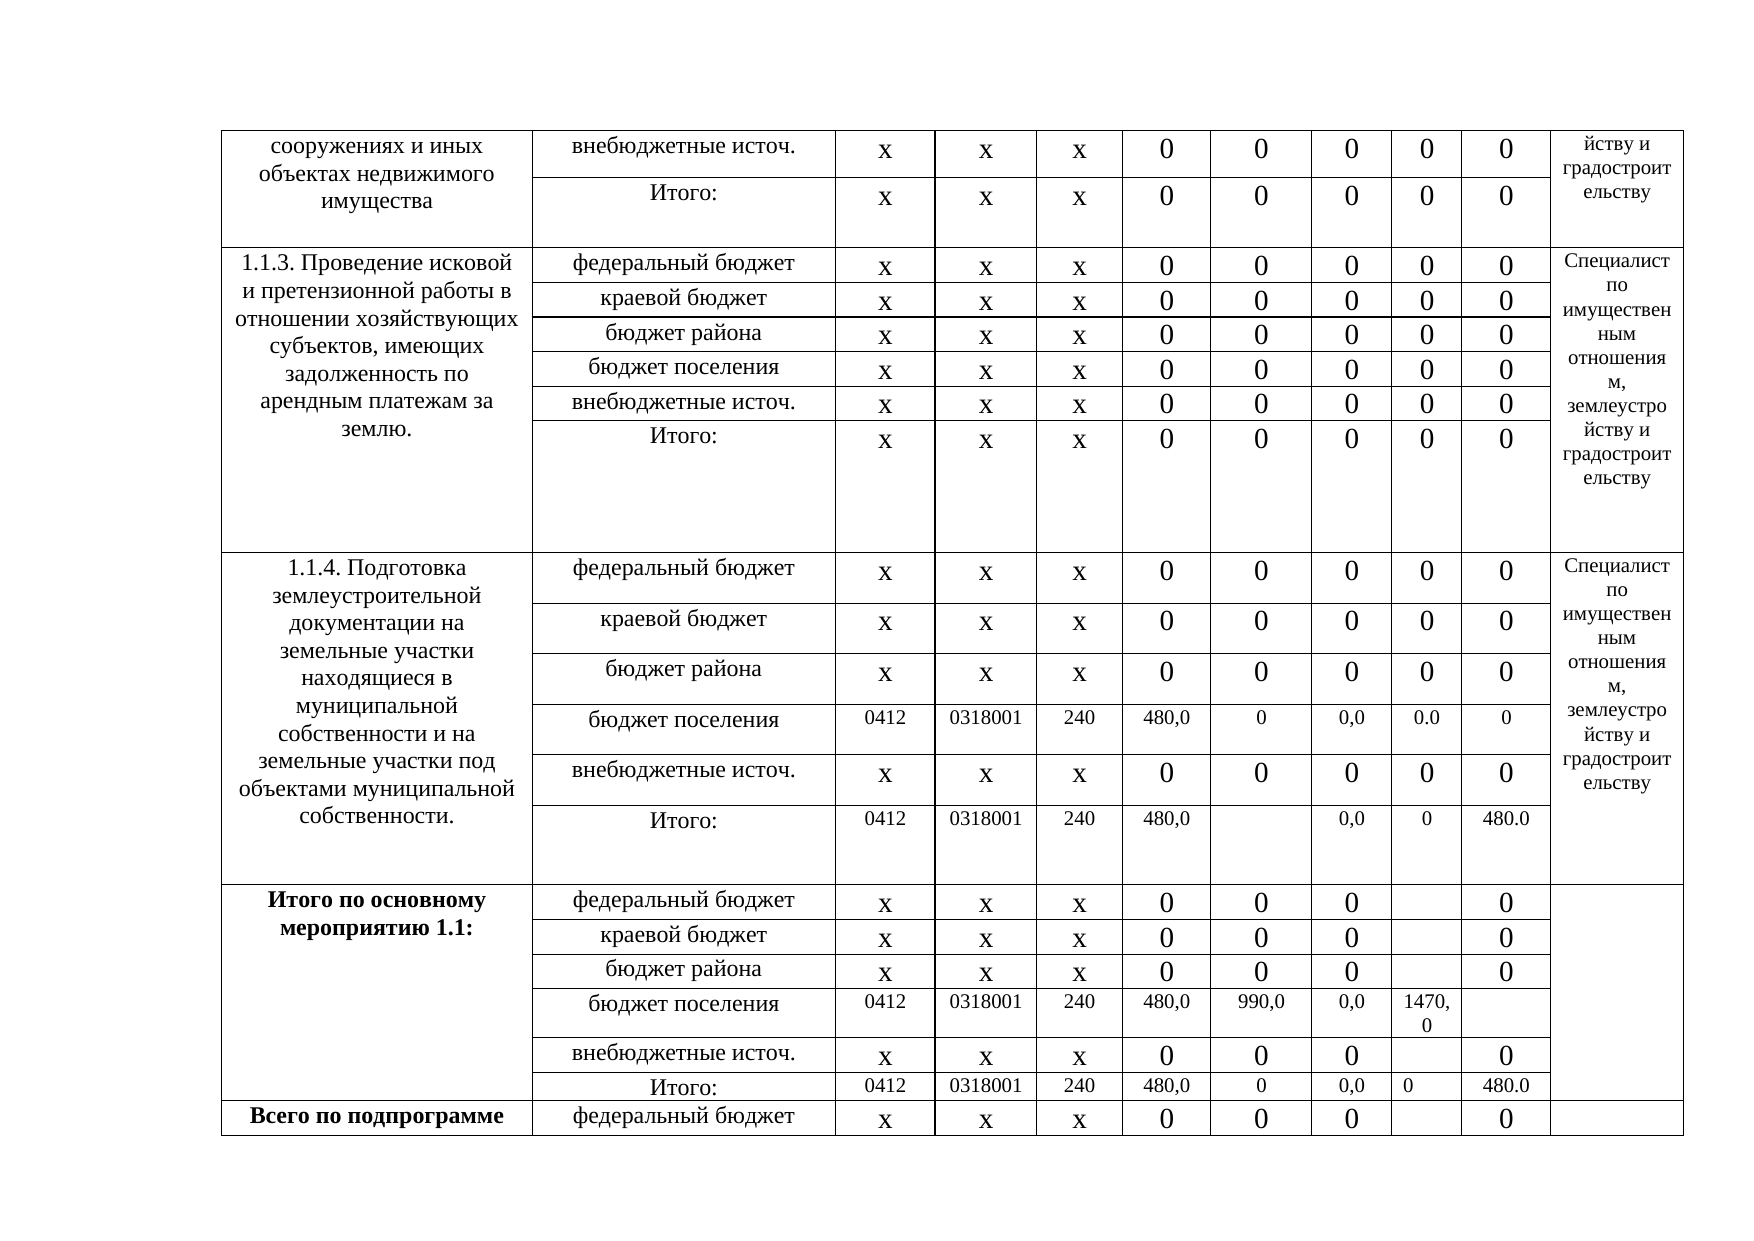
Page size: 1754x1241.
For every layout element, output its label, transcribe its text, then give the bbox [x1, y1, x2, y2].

table_cell х [1037, 955, 1122, 988]
table_cell х [1037, 1038, 1122, 1072]
table_cell 0,0 [1312, 1073, 1391, 1100]
table_cell х [936, 755, 1036, 804]
table_cell х [1037, 318, 1122, 351]
table_cell [1392, 920, 1461, 953]
table_cell х [836, 352, 934, 386]
table_cell х [836, 654, 934, 703]
table_cell 0 [1312, 885, 1391, 919]
table_cell 0 [1312, 131, 1391, 177]
table_cell 0 [1211, 131, 1311, 177]
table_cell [222, 1101, 532, 1135]
table_cell 240 [1037, 705, 1122, 754]
table_cell 240 [1037, 806, 1122, 884]
table_cell 0 [1312, 318, 1391, 351]
table_cell федеральный бюджет [533, 885, 835, 919]
table_cell х [1037, 755, 1122, 804]
table_cell бюджет поселения [533, 352, 835, 386]
table_cell [1551, 885, 1683, 1100]
table_cell 1.1.4. Подготовка землеустроительной документации на земельные участки находящиеся в муниципальной собственности и на земельные участки под объектами муниципальной собственности. [222, 553, 532, 884]
table_cell 0 [1462, 248, 1550, 282]
table_cell 0 [1392, 352, 1461, 386]
table_cell [1392, 885, 1461, 919]
table_cell х [1037, 387, 1122, 420]
table_cell 0 [1392, 755, 1461, 804]
table_cell 990,0 [1211, 989, 1311, 1037]
table_cell 0 [1312, 178, 1391, 247]
table_cell 1470,0 [1392, 989, 1461, 1037]
table_cell 0 [1123, 955, 1210, 988]
table_cell внебюджетные источ. [533, 755, 835, 804]
table_cell х [1037, 920, 1122, 953]
table_cell 0 [1123, 387, 1210, 420]
table_cell [1392, 1038, 1461, 1072]
table_cell 0.0 [1392, 705, 1461, 754]
table_cell 0 [1392, 178, 1461, 247]
table_cell 0 [1211, 283, 1311, 316]
table_cell х [936, 248, 1036, 282]
table_cell краевой бюджет [533, 604, 835, 653]
table_cell 0 [1312, 248, 1391, 282]
table_cell 480,0 [1123, 806, 1210, 884]
table_cell 0 [1462, 553, 1550, 602]
table_cell 480.0 [1462, 1073, 1550, 1100]
table_cell 0 [1312, 604, 1391, 653]
table_cell 0 [1462, 885, 1550, 919]
table_cell х [936, 955, 1036, 988]
table_cell 0 [1312, 1038, 1391, 1072]
table_cell 0 [1462, 1101, 1550, 1135]
table_cell Итого: [533, 806, 835, 884]
table_cell 0412 [836, 1073, 934, 1100]
table_cell 0 [1392, 318, 1461, 351]
table_cell федеральный бюджет [533, 1101, 835, 1135]
table_cell х [1037, 1101, 1122, 1135]
table_cell бюджет района [533, 654, 835, 703]
table_cell 0 [1462, 755, 1550, 804]
table_cell х [1037, 248, 1122, 282]
table_cell х [936, 654, 1036, 703]
table_cell 0318001 [936, 705, 1036, 754]
table_cell 0 [1462, 178, 1550, 247]
table_cell бюджет района [533, 318, 835, 351]
table_cell х [1037, 553, 1122, 602]
table_cell 480,0 [1123, 989, 1210, 1037]
table_cell 1.1.3. Проведение исковой и претензионной работы в отношении хозяйствующих субъектов, имеющих задолженность по арендным платежам за землю. [222, 248, 532, 552]
table_cell х [836, 885, 934, 919]
table_cell х [1037, 283, 1122, 316]
table_cell 0 [1123, 1101, 1210, 1135]
table_cell 0 [1211, 178, 1311, 247]
table_cell х [836, 387, 934, 420]
table_cell 480,0 [1123, 1073, 1210, 1100]
table_cell 0 [1211, 1073, 1311, 1100]
table_cell х [936, 1038, 1036, 1072]
table_cell Специалист по имущественным отношениям, землеустройству и градостроительству [1551, 553, 1683, 884]
table_cell х [836, 131, 934, 177]
table_cell 0,0 [1312, 989, 1391, 1037]
table_cell 0 [1123, 352, 1210, 386]
table_cell [1392, 1101, 1461, 1135]
table_cell х [936, 920, 1036, 953]
table_cell 0 [1211, 387, 1311, 420]
table_cell 0 [1123, 421, 1210, 552]
table_cell 0,0 [1312, 705, 1391, 754]
table_cell 0 [1123, 283, 1210, 316]
table_cell 0 [1462, 131, 1550, 177]
table_cell 0 [1462, 421, 1550, 552]
table_cell 0 [1312, 955, 1391, 988]
table_cell 0 [1312, 421, 1391, 552]
table_cell 0 [1123, 553, 1210, 602]
table_cell 0 [1462, 1038, 1550, 1072]
table_cell 0 [1392, 604, 1461, 653]
table_cell х [836, 318, 934, 351]
table_cell внебюджетные источ. [533, 1038, 835, 1072]
table_cell х [936, 387, 1036, 420]
table_cell [1211, 806, 1311, 884]
table_cell х [836, 283, 934, 316]
table_cell 0 [1462, 387, 1550, 420]
table_cell 0 [1123, 920, 1210, 953]
table_cell федеральный бюджет [533, 553, 835, 602]
table_cell х [936, 318, 1036, 351]
table_cell 0 [1312, 920, 1391, 953]
table_cell 0 [1211, 352, 1311, 386]
table_cell 0318001 [936, 806, 1036, 884]
table_cell х [936, 1101, 1036, 1135]
table_cell х [836, 955, 934, 988]
table_cell 0 [1462, 920, 1550, 953]
table_cell 0 [1392, 1073, 1461, 1100]
table_cell х [936, 885, 1036, 919]
table_cell х [836, 178, 934, 247]
table_cell федеральный бюджет [533, 248, 835, 282]
table_cell 0 [1211, 248, 1311, 282]
table_cell 0 [1392, 553, 1461, 602]
table_cell х [1037, 885, 1122, 919]
table_cell 0 [1123, 885, 1210, 919]
table_cell 0 [1211, 920, 1311, 953]
table_cell Итого: [533, 421, 835, 552]
table_cell 0 [1211, 755, 1311, 804]
table_cell х [1037, 604, 1122, 653]
table_cell 0 [1392, 248, 1461, 282]
table_cell 0 [1312, 654, 1391, 703]
table_cell 0 [1392, 654, 1461, 703]
table_cell х [936, 283, 1036, 316]
table_cell 0 [1123, 318, 1210, 351]
table_cell 0 [1312, 387, 1391, 420]
table_cell краевой бюджет [533, 283, 835, 316]
table_cell 0 [1211, 654, 1311, 703]
table_cell 0 [1211, 604, 1311, 653]
table_cell 0 [1312, 553, 1391, 602]
table_cell 0 [1211, 955, 1311, 988]
table_cell 0 [1123, 178, 1210, 247]
table_cell 480.0 [1462, 806, 1550, 884]
table_cell 0 [1211, 553, 1311, 602]
table_cell 0 [1211, 421, 1311, 552]
table_cell бюджет поселения [533, 705, 835, 754]
table_cell х [836, 1038, 934, 1072]
table_cell х [936, 553, 1036, 602]
table_cell Итого: [533, 1073, 835, 1100]
table_cell 480,0 [1123, 705, 1210, 754]
table_cell 0 [1462, 705, 1550, 754]
table_cell 0 [1211, 318, 1311, 351]
table_cell 0 [1462, 604, 1550, 653]
table_cell внебюджетные источ. [533, 387, 835, 420]
table_cell краевой бюджет [533, 920, 835, 953]
table_cell 0 [1392, 806, 1461, 884]
table_cell 0 [1312, 755, 1391, 804]
table_cell х [836, 920, 934, 953]
table_cell 0 [1462, 654, 1550, 703]
table_cell х [1037, 421, 1122, 552]
table_cell [1462, 989, 1550, 1037]
table_cell 0 [1462, 318, 1550, 351]
table_cell 0 [1123, 1038, 1210, 1072]
table_cell 0 [1123, 248, 1210, 282]
table_cell [1551, 1101, 1683, 1135]
table_cell х [1037, 654, 1122, 703]
table_cell х [936, 178, 1036, 247]
table_cell 0,0 [1312, 806, 1391, 884]
table_cell 0318001 [936, 989, 1036, 1037]
table_cell Итого по основному мероприятию 1.1: [222, 885, 532, 1100]
table_cell х [936, 352, 1036, 386]
table_cell Итого: [533, 178, 835, 247]
table_cell х [936, 131, 1036, 177]
table_cell 0 [1312, 352, 1391, 386]
table_cell 0412 [836, 989, 934, 1037]
table_cell 0412 [836, 806, 934, 884]
table_cell 0 [1211, 1101, 1311, 1135]
table_cell 0 [1211, 1038, 1311, 1072]
table_cell 0 [1123, 654, 1210, 703]
table_cell 0412 [836, 705, 934, 754]
table_cell 0 [1123, 131, 1210, 177]
table_cell 0 [1312, 283, 1391, 316]
table_cell бюджет района [533, 955, 835, 988]
table_cell х [1037, 131, 1122, 177]
table_cell 0 [1462, 283, 1550, 316]
table_cell 0 [1392, 131, 1461, 177]
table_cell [1551, 248, 1683, 552]
table_cell 0318001 [936, 1073, 1036, 1100]
table_cell 0 [1312, 1101, 1391, 1135]
table_cell 0 [1123, 604, 1210, 653]
table_cell 0 [1462, 955, 1550, 988]
table_cell х [936, 604, 1036, 653]
table_cell х [836, 248, 934, 282]
table_cell внебюджетные источ. [533, 131, 835, 177]
table_cell 0 [1392, 283, 1461, 316]
table_cell х [836, 604, 934, 653]
table_cell 0 [1462, 352, 1550, 386]
table_cell х [1037, 178, 1122, 247]
table_cell х [836, 421, 934, 552]
table_cell х [836, 755, 934, 804]
table_cell 0 [1211, 705, 1311, 754]
table_cell [1392, 955, 1461, 988]
table_cell х [836, 1101, 934, 1135]
table_cell бюджет поселения [533, 989, 835, 1037]
table_cell 0 [1392, 387, 1461, 420]
table_cell 0 [1123, 755, 1210, 804]
table_cell х [936, 421, 1036, 552]
table_cell 240 [1037, 1073, 1122, 1100]
table_cell 240 [1037, 989, 1122, 1037]
table_cell х [836, 553, 934, 602]
table_cell х [1037, 352, 1122, 386]
table_cell 0 [1392, 421, 1461, 552]
table_cell 0 [1211, 885, 1311, 919]
